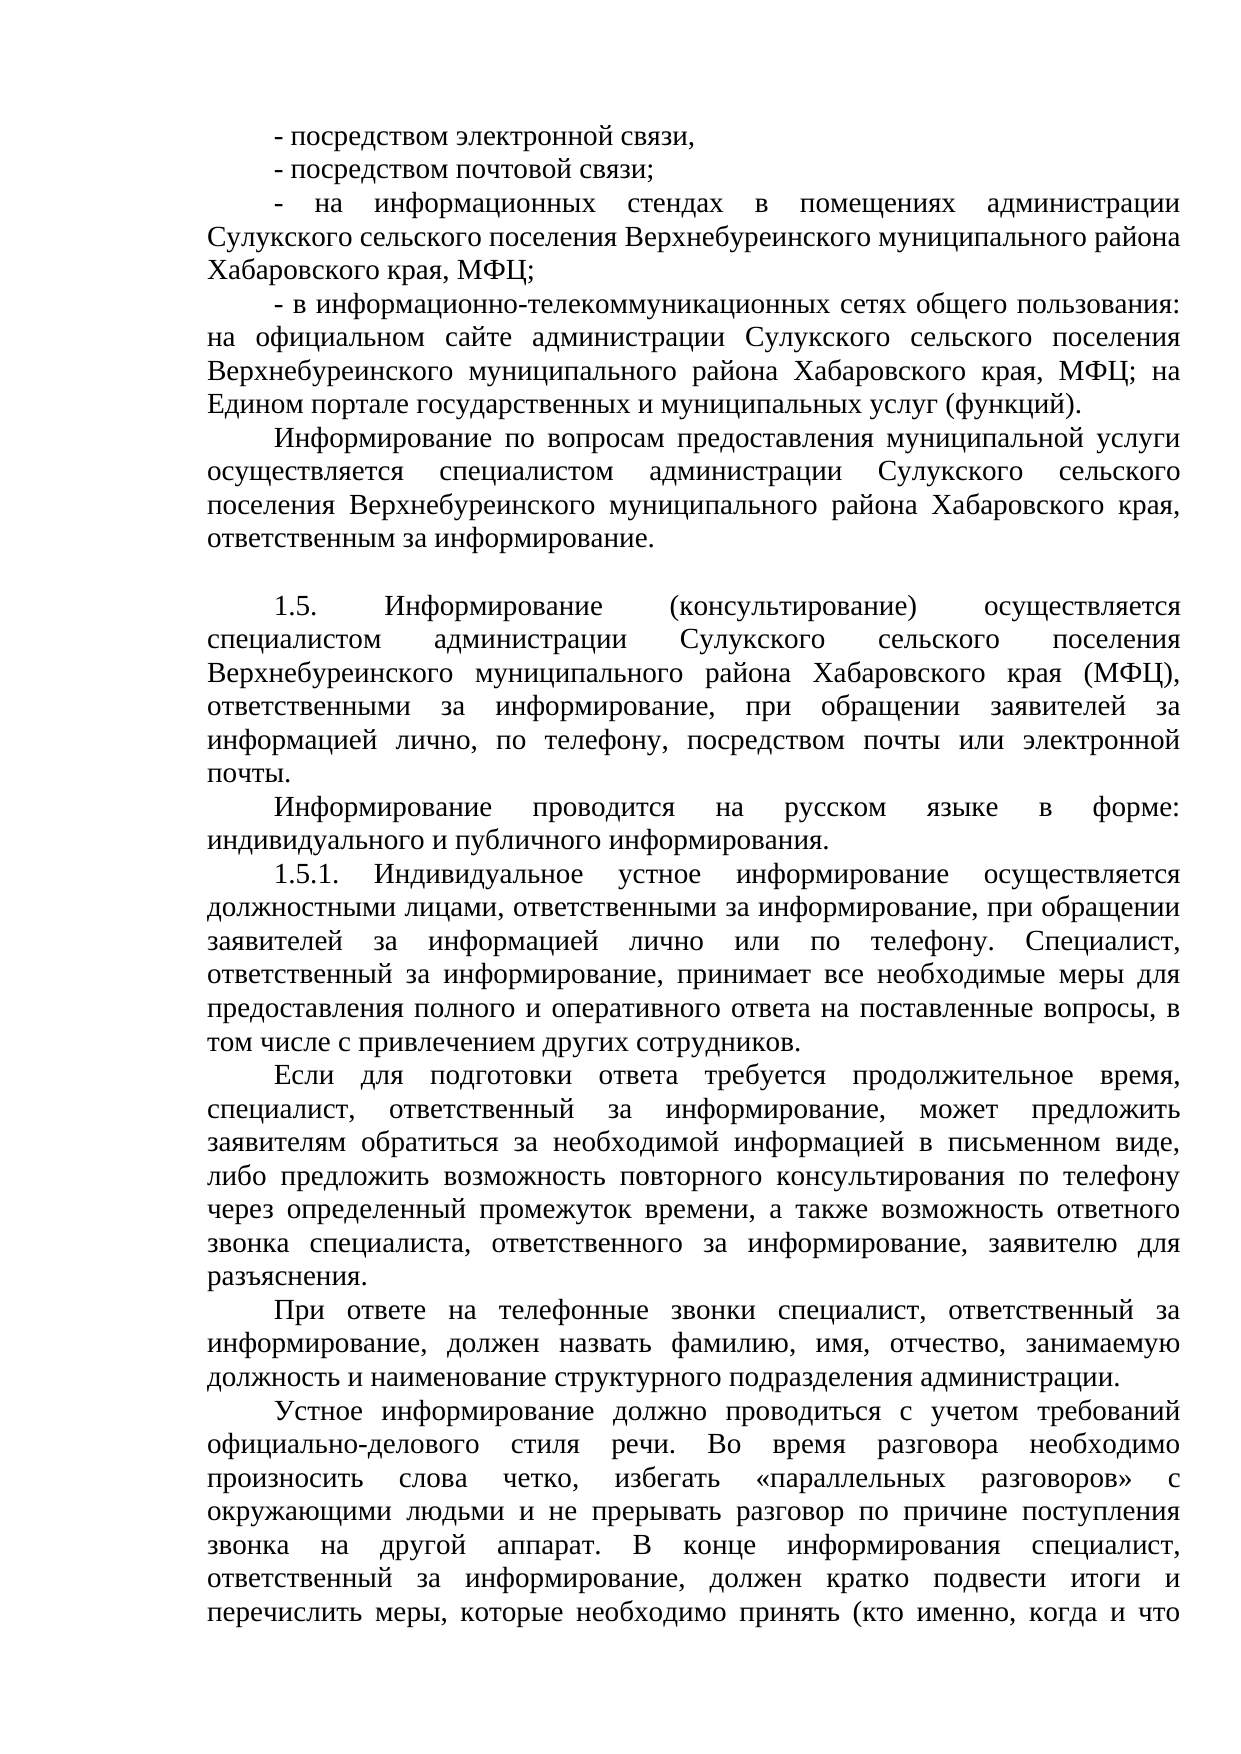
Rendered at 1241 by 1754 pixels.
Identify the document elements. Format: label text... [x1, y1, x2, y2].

text Если для подготовки ответа требуется продолжительное время, специалист, ответственный за информирование, может предложить заявителям обратиться за необходимой информацией в письменном виде, либо предложить возможность повторного консультирования по телефону через определенный промежуток времени, а также возможность ответного звонка специалиста, ответственного за информирование, заявителю для разъяснения. [207, 1057, 1181, 1292]
text - посредством электронной связи, [207, 118, 1181, 152]
text Информирование проводится на русском языке в форме: индивидуального и публичного информирования. [207, 789, 1181, 856]
text - в информационно-телекоммуникационных сетях общего пользования: на официальном сайте администрации Сулукского сельского поселения Верхнебуреинского муниципального района Хабаровского края, МФЦ; на Едином портале государственных и муниципальных услуг (функций). [207, 286, 1181, 420]
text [207, 1393, 1181, 1627]
text - посредством почтовой связи; [207, 152, 1181, 185]
text 1.5.1. Индивидуальное устное информирование осуществляется должностными лицами, ответственными за информирование, при обращении заявителей за информацией лично или по телефону. Специалист, ответственный за информирование, принимает все необходимые меры для предоставления полного и оперативного ответа на поставленные вопросы, в том числе с привлечением других сотрудников. [207, 856, 1181, 1057]
text Информирование по вопросам предоставления муниципальной услуги осуществляется специалистом администрации Сулукского сельского поселения Верхнебуреинского муниципального района Хабаровского края, ответственным за информирование. [207, 420, 1181, 554]
text При ответе на телефонные звонки специалист, ответственный за информирование, должен назвать фамилию, имя, отчество, занимаемую должность и наименование структурного подразделения администрации. [207, 1292, 1181, 1393]
text - на информационных стендах в помещениях администрации Сулукского сельского поселения Верхнебуреинского муниципального района Хабаровского края, МФЦ; [207, 185, 1181, 286]
text 1.5. Информирование (консультирование) осуществляется специалистом администрации Сулукского сельского поселения Верхнебуреинского муниципального района Хабаровского края (МФЦ), ответственными за информирование, при обращении заявителей за информацией лично, по телефону, посредством почты или электронной почты. [207, 588, 1181, 789]
